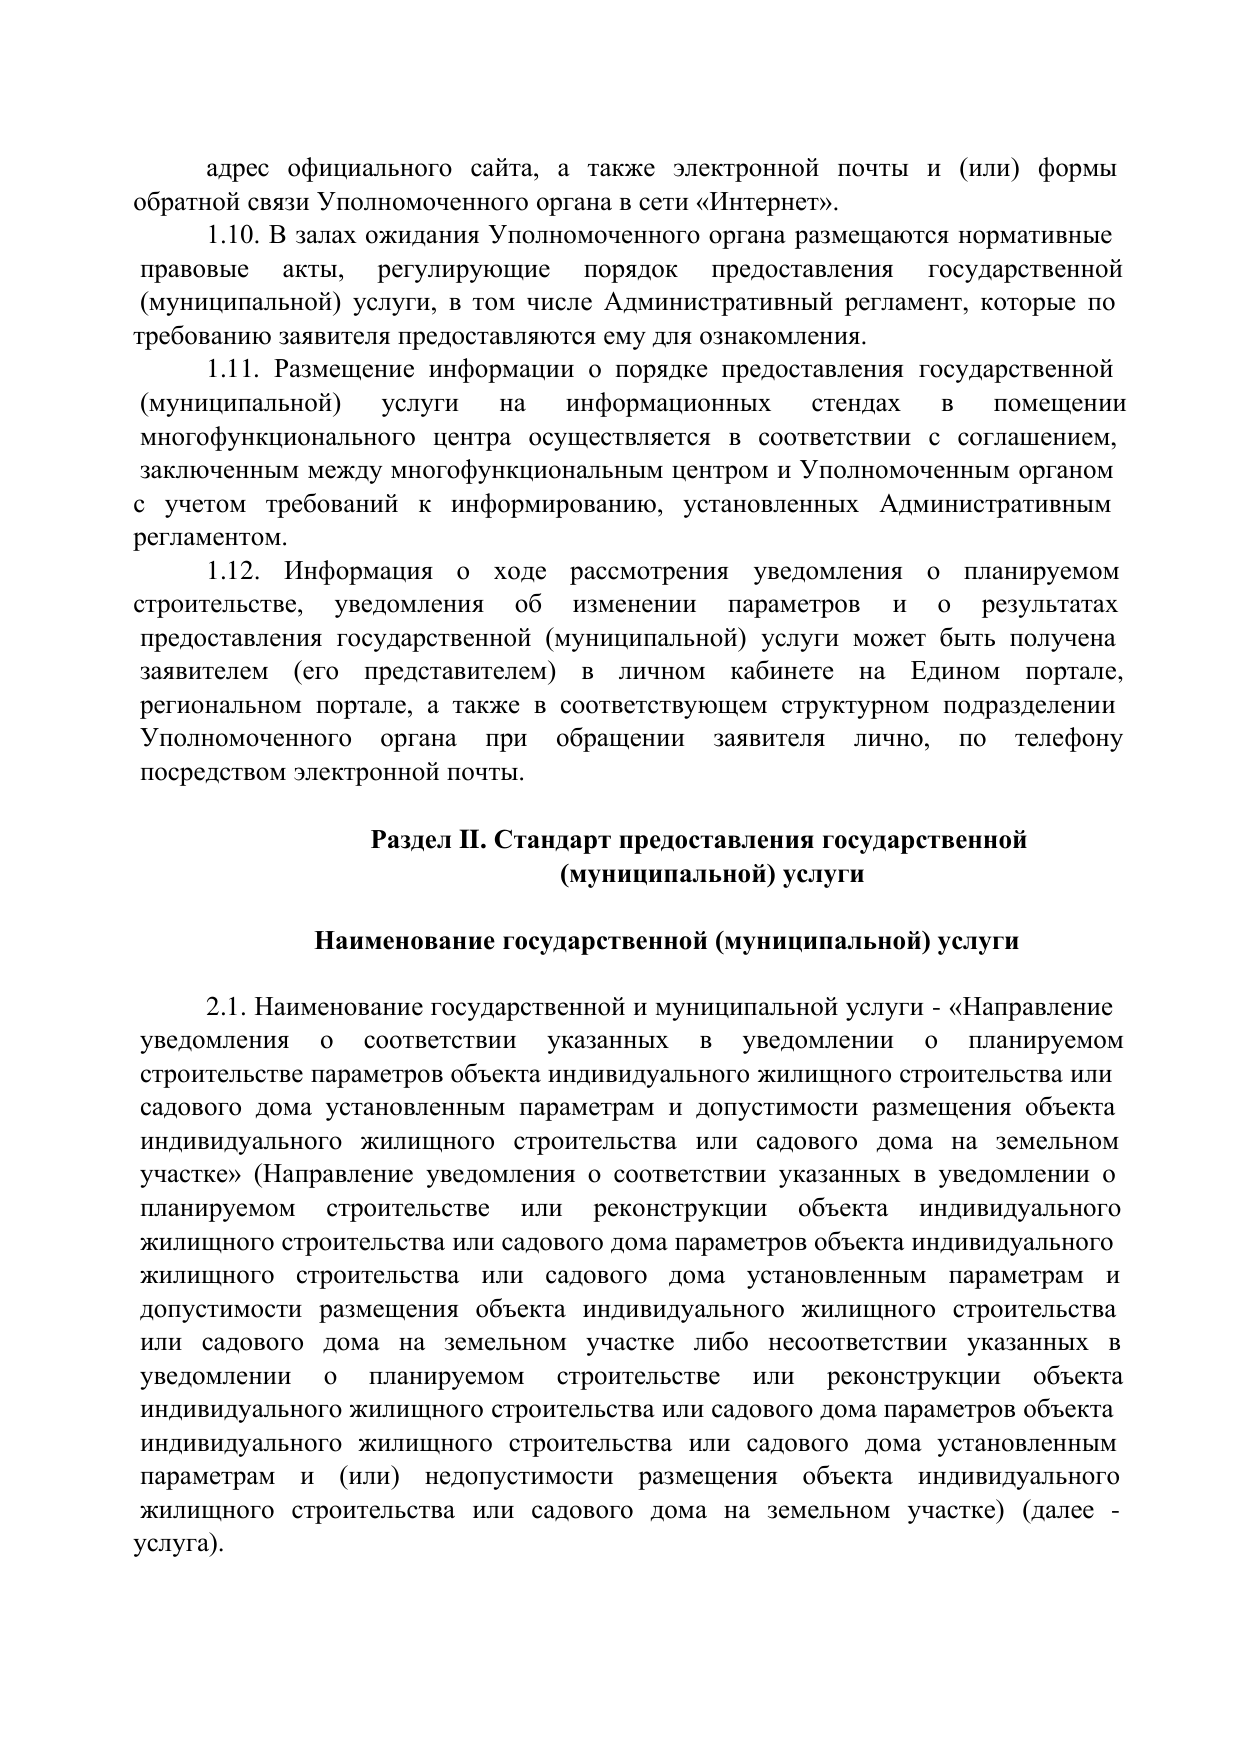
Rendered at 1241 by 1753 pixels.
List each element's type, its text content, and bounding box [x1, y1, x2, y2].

text адрес официального сайта, а также электронной почты и (или) формы обратной связи Уполномоченного органа в сети «Интернет». [133, 149, 1230, 217]
text 1.10. В залах ожидания Уполномоченного органа размещаются нормативные правовые акты, регулирующие порядок предоставления государственной (муниципальной) услуги, в том числе Административный регламент, которые по требованию заявителя предоставляются ему для ознакомления. [133, 217, 1230, 351]
text 2.1. Наименование государственной и муниципальной услуги - «Направление уведомления о соответствии указанных в уведомлении о планируемом строительстве параметров объекта индивидуального жилищного строительства или садового дома установленным параметрам и допустимости размещения объекта индивидуального жилищного строительства или садового дома на земельном участке» (Направление уведомления о соответствии указанных в уведомлении о планируемом строительстве или реконструкции объекта индивидуального жилищного строительства или садового дома параметров объекта индивидуального жилищного строительства или садового дома установленным параметрам и допустимости размещения объекта индивидуального жилищного строительства или садового дома на земельном участке либо несоответствии указанных в уведомлении о планируемом строительстве или реконструкции объекта индивидуального жилищного строительства или садового дома параметров объекта индивидуального жилищного строительства или садового дома установленным параметрам и (или) недопустимости размещения объекта индивидуального жилищного строительства или садового дома на земельном участке) (далее - услуга). [133, 988, 1230, 1559]
text Наименование государственной (муниципальной) услуги [314, 924, 1230, 956]
text (муниципальной) услуги [560, 857, 1230, 888]
text 1.12. Информация о ходе рассмотрения уведомления о планируемом строительстве, уведомления об изменении параметров и о результатах предоставления государственной (муниципальной) услуги может быть получена заявителем (его представителем) в личном кабинете на Едином портале, региональном портале, а также в соответствующем структурном подразделении Уполномоченного органа при обращении заявителя лично, по телефону посредством электронной почты. [133, 552, 1230, 787]
text 1.11. Размещение информации о порядке предоставления государственной (муниципальной) услуги на информационных стендах в помещении многофункционального центра осуществляется в соответствии с соглашением, заключенным между многофункциональным центром и Уполномоченным органом с учетом требований к информированию, установленных Административным регламентом. [133, 351, 1230, 552]
text Раздел II. Стандарт предоставления государственной [370, 823, 1230, 855]
